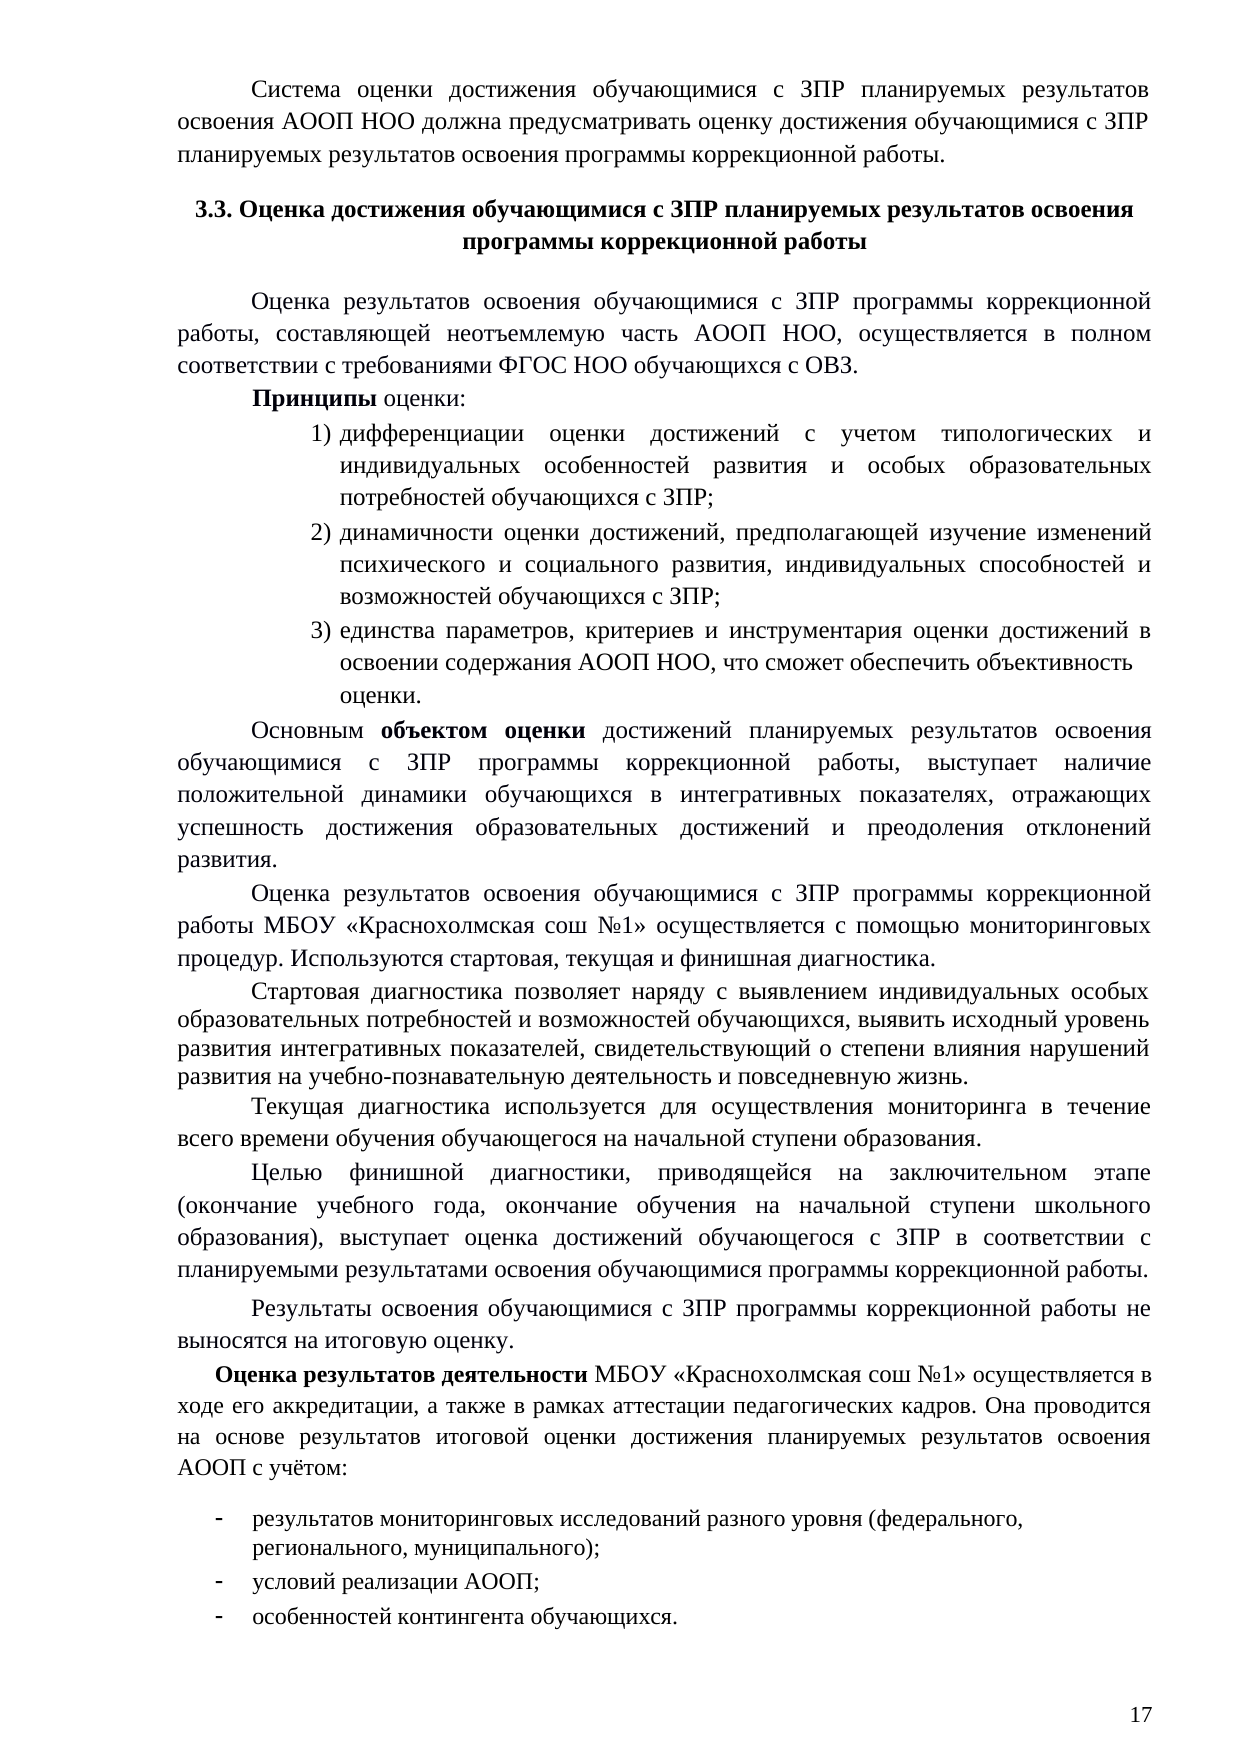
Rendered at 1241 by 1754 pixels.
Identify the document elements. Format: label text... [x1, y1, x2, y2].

list условий реализации АООП; [215, 1567, 1152, 1594]
text Целью финишной диагностики, приводящейся на заключительном этапе (окончание учебного года, окончание обучения на начальной ступени школьного образования), выступает оценка достижений обучающегося с ЗПР в соответствии с планируемыми результатами освоения обучающимися программы коррекционной работы. [177, 1157, 1152, 1283]
text Текущая диагностика используется для осуществления мониторинга в течение всего времени обучения обучающегося на начальной ступени образования. [177, 1091, 1152, 1152]
list единства параметров, критериев и инструментария оценки достижений в освоении содержания АООП НОО, что сможет обеспечить объективность [310, 616, 1152, 676]
list дифференциации оценки достижений с учетом типологических и индивидуальных особенностей развития и особых образовательных потребностей обучающихся с ЗПР; [310, 418, 1152, 511]
list динамичности оценки достижений, предполагающей изучение изменений психического и социального развития, индивидуальных способностей и возможностей обучающихся с ЗПР; [310, 517, 1152, 610]
text Принципы оценки: [252, 383, 1152, 412]
text Основным объектом оценки достижений планируемых результатов освоения обучающимися с ЗПР программы коррекционной работы, выступает наличие положительной динамики обучающихся в интегративных показателях, отражающих успешность достижения образовательных достижений и преодоления отклонений развития. [177, 715, 1152, 873]
text оценки. [339, 680, 1152, 709]
text Оценка результатов освоения обучающимися с ЗПР программы коррекционной работы, составляющей неотъемлемую часть АООП НОО, осуществляется в полном соответствии с требованиями ФГОС НОО обучающихся с ОВЗ. [177, 286, 1152, 379]
text Оценка результатов деятельности МБОУ «Краснохолмская сош №1» осуществляется в ходе его аккредитации, а также в рамках аттестации педагогических кадров. Она проводится на основе результатов итоговой оценки достижения планируемых результатов освоения АООП с учётом: [177, 1359, 1152, 1481]
text Система оценки достижения обучающимися с ЗПР планируемых результатов освоения АООП НОО должна предусматривать оценку достижения обучающимися с ЗПР планируемых результатов освоения программы коррекционной работы. [177, 74, 1150, 167]
list результатов мониторинговых исследований разного уровня (федерального, регионального, муниципального); [215, 1504, 1152, 1560]
list особенностей контингента обучающихся. [215, 1602, 1152, 1629]
text Оценка результатов освоения обучающимися с ЗПР программы коррекционной работы МБОУ «Краснохолмская сош №1» осуществляется с помощью мониторинговых процедур. Используются стартовая, текущая и финишная диагностика. [177, 878, 1152, 972]
text Стартовая диагностика позволяет наряду с выявлением индивидуальных особых образовательных потребностей и возможностей обучающихся, выявить исходный уровень развития интегративных показателей, свидетельствующий о степени влияния нарушений развития на учебно-познавательную деятельность и повседневную жизнь. [177, 977, 1150, 1090]
text 3.3. Оценка достижения обучающимися с ЗПР планируемых результатов освоения программы коррекционной работы [177, 194, 1152, 254]
text Результаты освоения обучающимися с ЗПР программы коррекционной работы не выносятся на итоговую оценку. [177, 1293, 1152, 1353]
